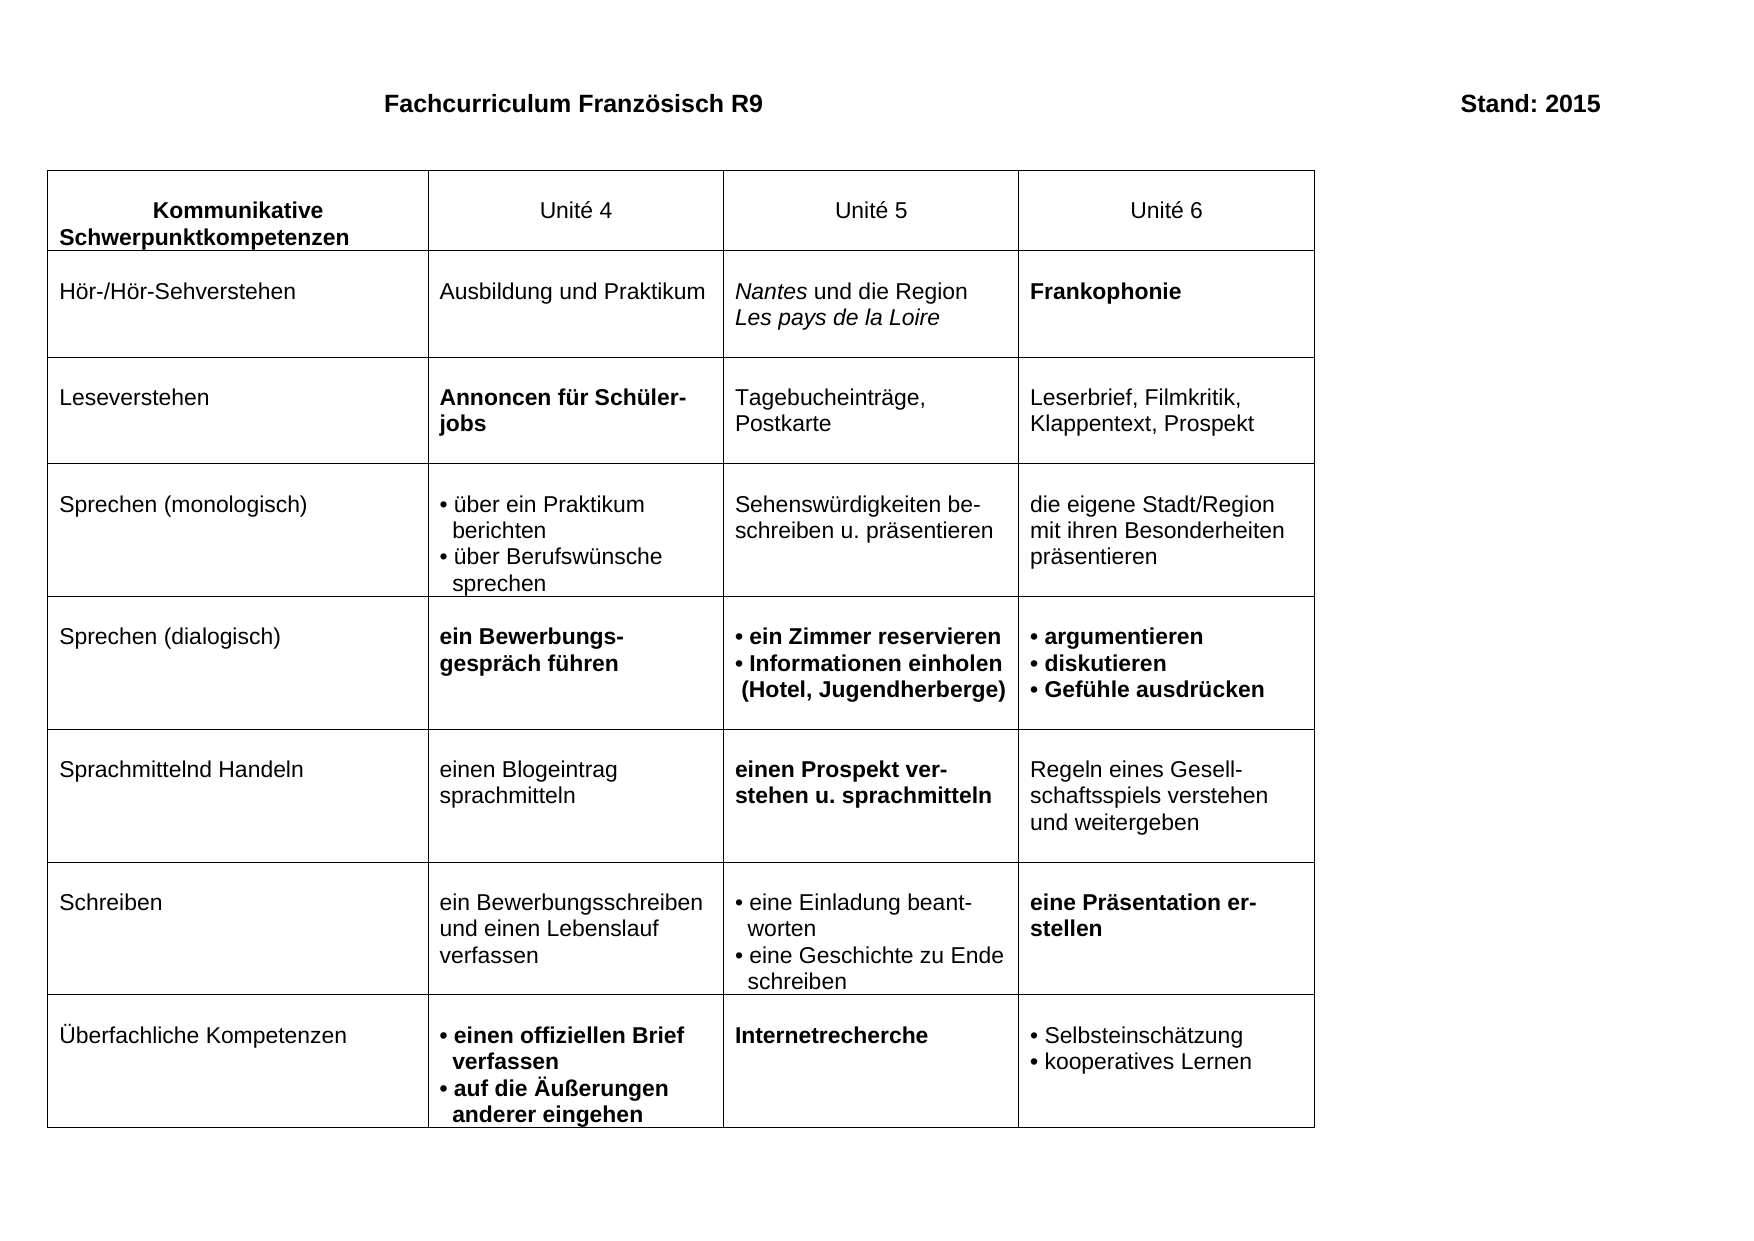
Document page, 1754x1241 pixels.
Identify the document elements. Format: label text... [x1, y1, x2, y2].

table_cell • ein Zimmer reservieren • Informationen einholen (Hotel, Jugendherberge) [724, 597, 1018, 729]
table_cell Überfachliche Kompetenzen [48, 995, 428, 1127]
table_cell • einen offiziellen Brief verfassen • auf die Äußerungen anderer eingehen [429, 995, 723, 1127]
table_cell einen Blogeintrag sprachmitteln [429, 730, 723, 862]
table_cell einen Prospekt ver-stehen u. sprachmitteln [724, 730, 1018, 862]
table_header Unité 6 [1019, 171, 1314, 250]
table_cell Tagebucheinträge, Postkarte [724, 358, 1018, 463]
table_cell Ausbildung und Praktikum [429, 251, 723, 357]
table_cell eine Präsentation er-stellen [1019, 863, 1314, 994]
table_cell Sprechen (dialogisch) [48, 597, 428, 729]
table_cell die eigene Stadt/Region mit ihren Besonderheiten präsentieren [1019, 464, 1314, 596]
table_cell Schreiben [48, 863, 428, 994]
table_cell Leserbrief, Filmkritik, Klappentext, Prospekt [1019, 358, 1314, 463]
table_cell Internetrecherche [724, 995, 1018, 1127]
table_cell Leseverstehen [48, 358, 428, 463]
table_cell Sprechen (monologisch) [48, 464, 428, 596]
table_cell Nantes und die Region Les pays de la Loire [724, 251, 1018, 357]
table_cell Regeln eines Gesell-schaftsspiels verstehen und weitergeben [1019, 730, 1314, 862]
table_cell Sprachmittelnd Handeln [48, 730, 428, 862]
table_cell Annoncen für Schüler-jobs [429, 358, 723, 463]
table_header Unité 4 [429, 171, 723, 250]
table_cell • Selbsteinschätzung • kooperatives Lernen [1019, 995, 1314, 1127]
table_cell ein Bewerbungsschreiben und einen Lebenslauf verfassen [429, 863, 723, 994]
table_cell • argumentieren • diskutieren • Gefühle ausdrücken [1019, 597, 1314, 729]
table_cell Sehenswürdigkeiten be-schreiben u. präsentieren [724, 464, 1018, 596]
text Fachcurriculum Französisch R9 Stand: 2015 [59, 89, 1606, 117]
table_header Kommunikative Schwerpunktkompetenzen [48, 171, 428, 250]
table_cell Frankophonie [1019, 251, 1314, 357]
table_cell • eine Einladung beant- worten • eine Geschichte zu Ende schreiben [724, 863, 1018, 994]
table_cell • über ein Praktikum berichten • über Berufswünsche sprechen [429, 464, 723, 596]
table_cell ein Bewerbungs-gespräch führen [429, 597, 723, 729]
table_header Unité 5 [724, 171, 1018, 250]
table_cell Hör-/Hör-Sehverstehen [48, 251, 428, 357]
